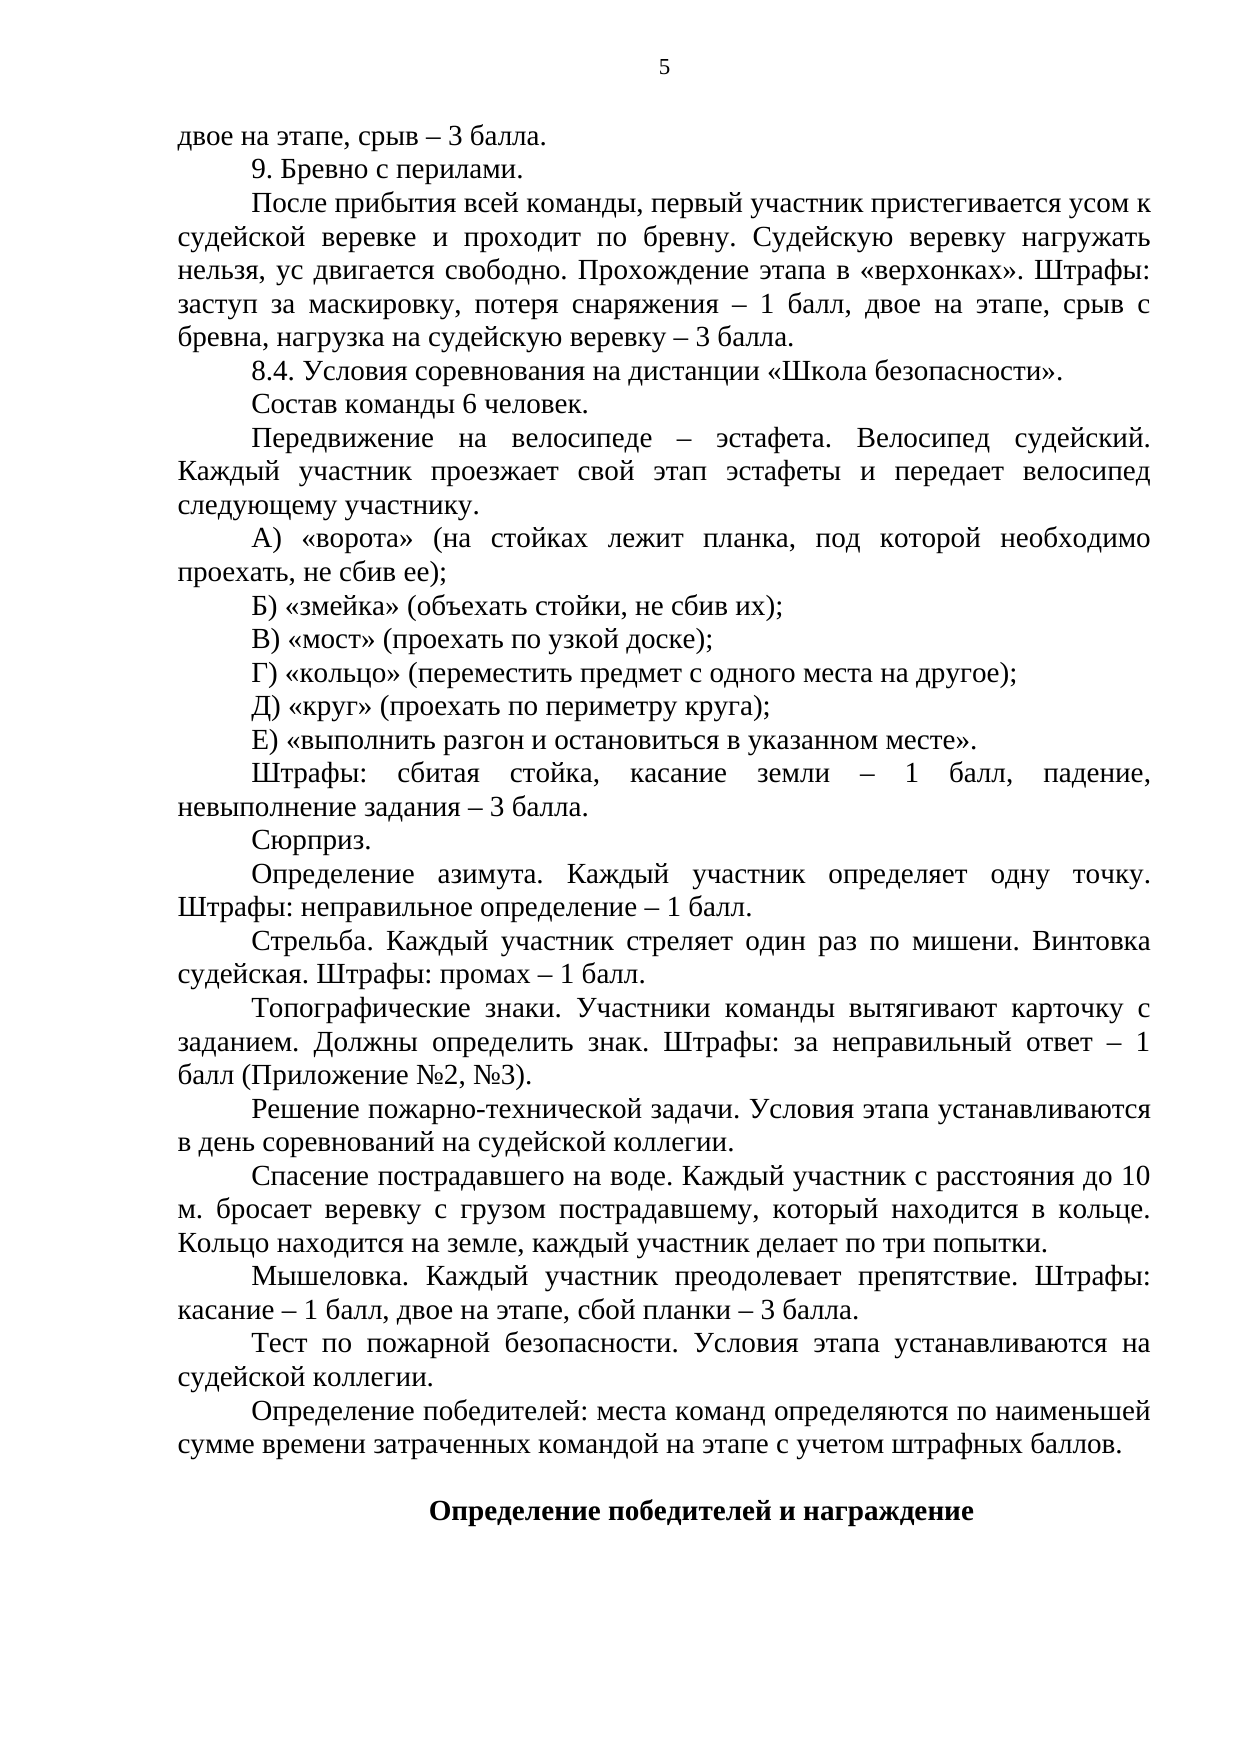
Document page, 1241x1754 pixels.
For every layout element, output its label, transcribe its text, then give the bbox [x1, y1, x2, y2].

text Определение азимута. Каждый участник определяет одну точку. Штрафы: неправильное определение – 1 балл. [177, 856, 1152, 923]
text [177, 118, 1152, 152]
text Решение пожарно-технической задачи. Условия этапа устанавливаются в день соревнований на судейской коллегии. [177, 1091, 1152, 1158]
text Б) «змейка» (объехать стойки, не сбив их); [177, 588, 1152, 621]
text Спасение пострадавшего на воде. Каждый участник с расстояния до 10 м. бросает веревку с грузом пострадавшему, который находится в кольце. Кольцо находится на земле, каждый участник делает по три попытки. [177, 1158, 1152, 1258]
text А) «ворота» (на стойках лежит планка, под которой необходимо проехать, не сбив ее); [177, 521, 1152, 588]
text Определение победителей и награждение [177, 1493, 1152, 1527]
text Г) «кольцо» (переместить предмет с одного места на другое); [177, 655, 1152, 688]
text Определение победителей: места команд определяются по наименьшей сумме времени затраченных командой на этапе с учетом штрафных баллов. [177, 1393, 1152, 1460]
text 9. Бревно с перилами. [177, 152, 1152, 185]
text Состав команды 6 человек. [177, 386, 1152, 420]
text Штрафы: сбитая стойка, касание земли – 1 балл, падение, невыполнение задания – 3 балла. [177, 755, 1152, 822]
text Е) «выполнить разгон и остановиться в указанном месте». [177, 722, 1152, 755]
text 8.4. Условия соревнования на дистанции «Школа безопасности». [177, 353, 1152, 386]
text Сюрприз. [177, 822, 1152, 856]
text Передвижение на велосипеде – эстафета. Велосипед судейский. Каждый участник проезжает свой этап эстафеты и передает велосипед следующему участнику. [177, 420, 1152, 521]
text В) «мост» (проехать по узкой доске); [177, 621, 1152, 655]
text Тест по пожарной безопасности. Условия этапа устанавливаются на судейской коллегии. [177, 1326, 1152, 1393]
text Д) «круг» (проехать по периметру круга); [177, 688, 1152, 722]
text После прибытия всей команды, первый участник пристегивается усом к судейской веревке и проходит по бревну. Судейскую веревку нагружать нельзя, ус двигается свободно. Прохождение этапа в «верхонках». Штрафы: заступ за маскировку, потеря снаряжения – 1 балл, двое на этапе, срыв с бревна, нагрузка на судейскую веревку – 3 балла. [177, 185, 1152, 353]
text Мышеловка. Каждый участник преодолевает препятствие. Штрафы: касание – 1 балл, двое на этапе, сбой планки – 3 балла. [177, 1258, 1152, 1326]
text Топографические знаки. Участники команды вытягивают карточку с заданием. Должны определить знак. Штрафы: за неправильный ответ – 1 балл (Приложение №2, №3). [177, 990, 1152, 1091]
text Стрельба. Каждый участник стреляет один раз по мишени. Винтовка судейская. Штрафы: промах – 1 балл. [177, 923, 1152, 990]
